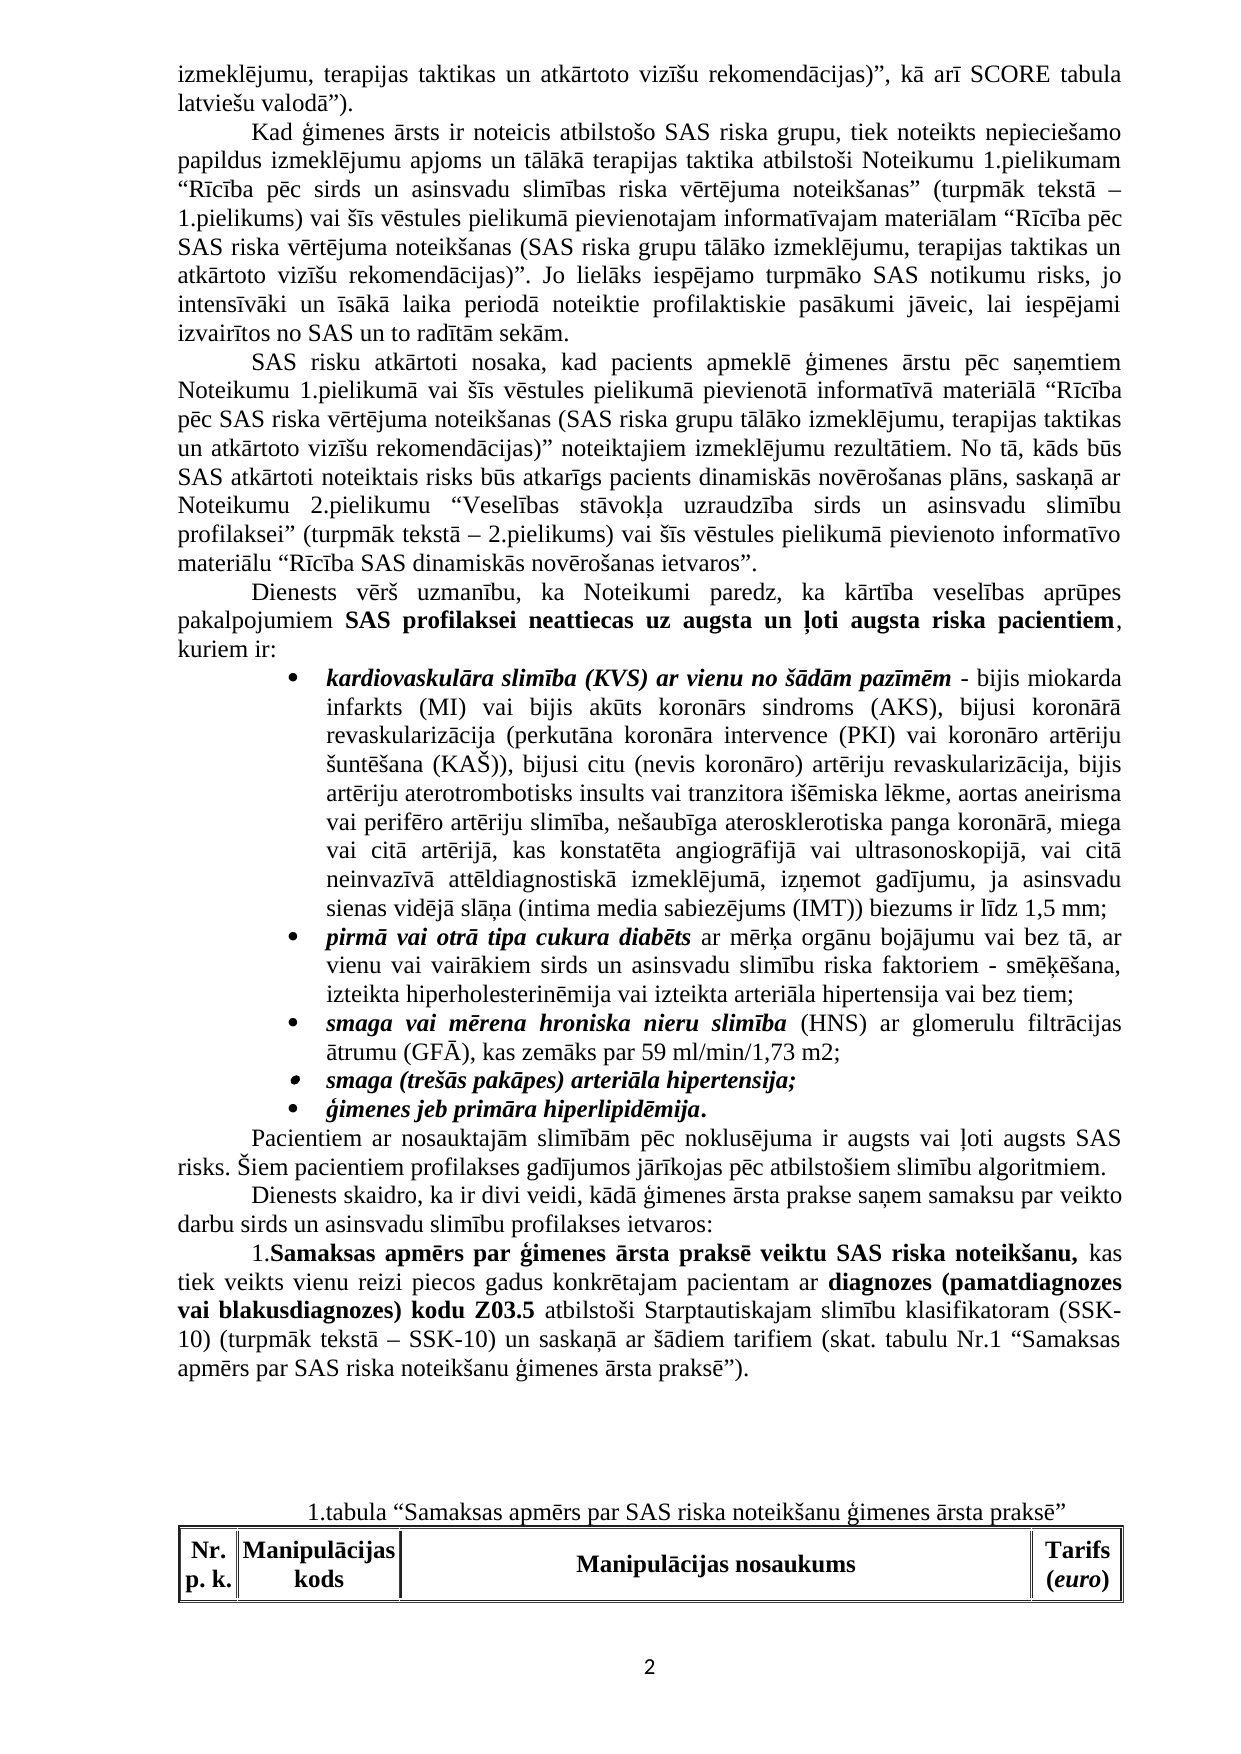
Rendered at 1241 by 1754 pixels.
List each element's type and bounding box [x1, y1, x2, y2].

table_cell [177, 59, 1122, 1603]
